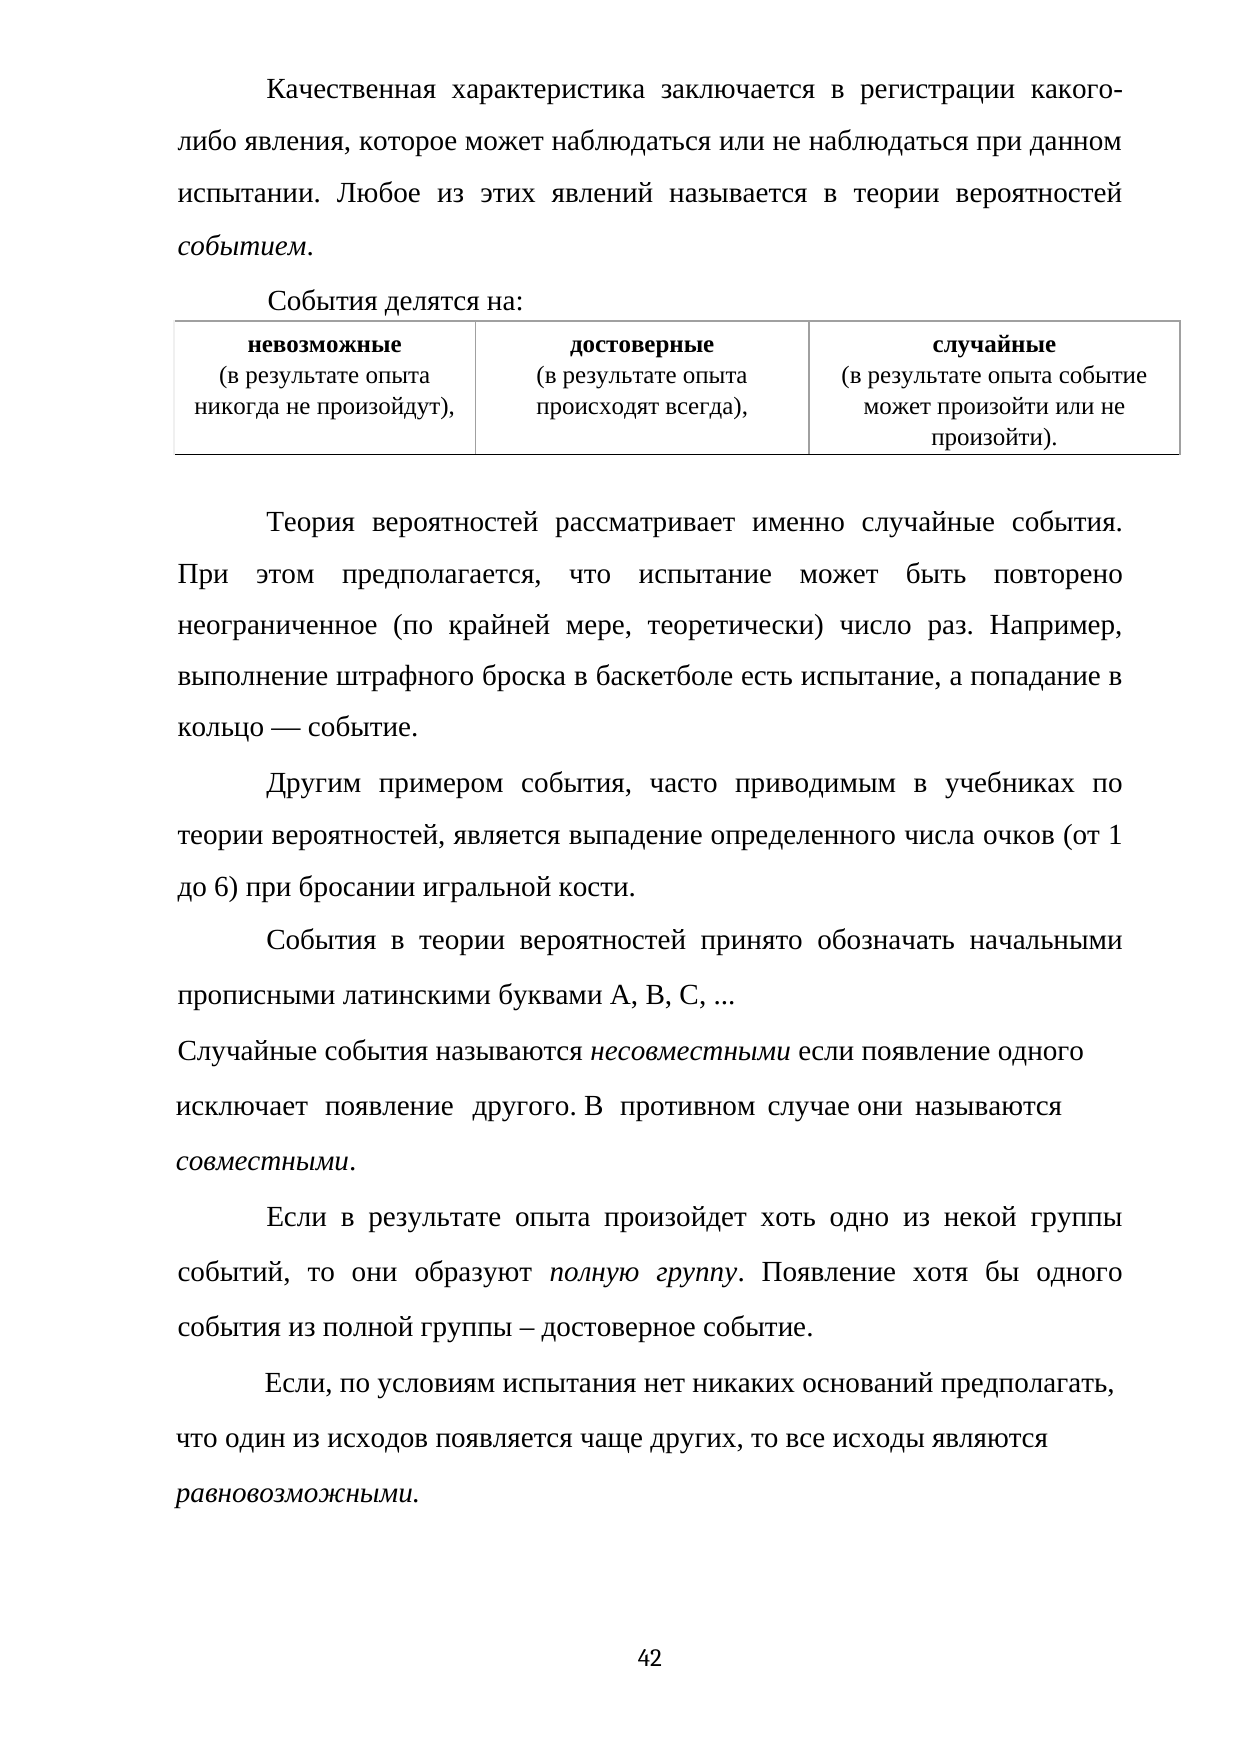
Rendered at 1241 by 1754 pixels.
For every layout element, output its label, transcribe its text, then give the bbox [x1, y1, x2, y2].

text Случайные события называются несовместными если появление одного исключает появление другого. В противном случае они называются совместными. [176, 1033, 1124, 1177]
table_header случайные (в результате опыта событие может произойти или не произойти). [810, 322, 1179, 454]
text Если в результате опыта произойдет хоть одно из некой группы событий, то они образуют полную группу. Появление хотя бы одного события из полной группы – достоверное событие. [177, 1199, 1123, 1343]
text Другим примером события, часто приводимым в учебниках по теории вероятностей, является выпадение определенного числа очков (от 1 до 6) при бросании игральной кости. [177, 765, 1123, 903]
text События делятся на: [267, 283, 1123, 317]
table_header невозможные (в результате опыта никогда не произойдут), [175, 322, 475, 454]
table_header достоверные (в результате опыта происходят всегда), [476, 322, 808, 454]
text Качественная характеристика заключается в регистрации какого-либо явления, которое может наблюдаться или не наблюдаться при данном испытании. Любое из этих явлений называется в теории вероятностей событием. [177, 71, 1123, 261]
text Теория вероятностей рассматривает именно случайные события. При этом предполагается, что испытание может быть повторено неограниченное (по крайней мере, теоретически) число раз. Например, выполнение штрафного броска в баскетболе есть испытание, а попадание в кольцо — событие. [177, 504, 1123, 743]
text События в теории вероятностей принято обозначать начальными прописными латинскими буквами А, В, С, ... [177, 922, 1123, 1011]
text Если, по условиям испытания нет никаких оснований предполагать, что один из исходов появляется чаще других, то все исходы являются равновозможными. [176, 1365, 1124, 1508]
